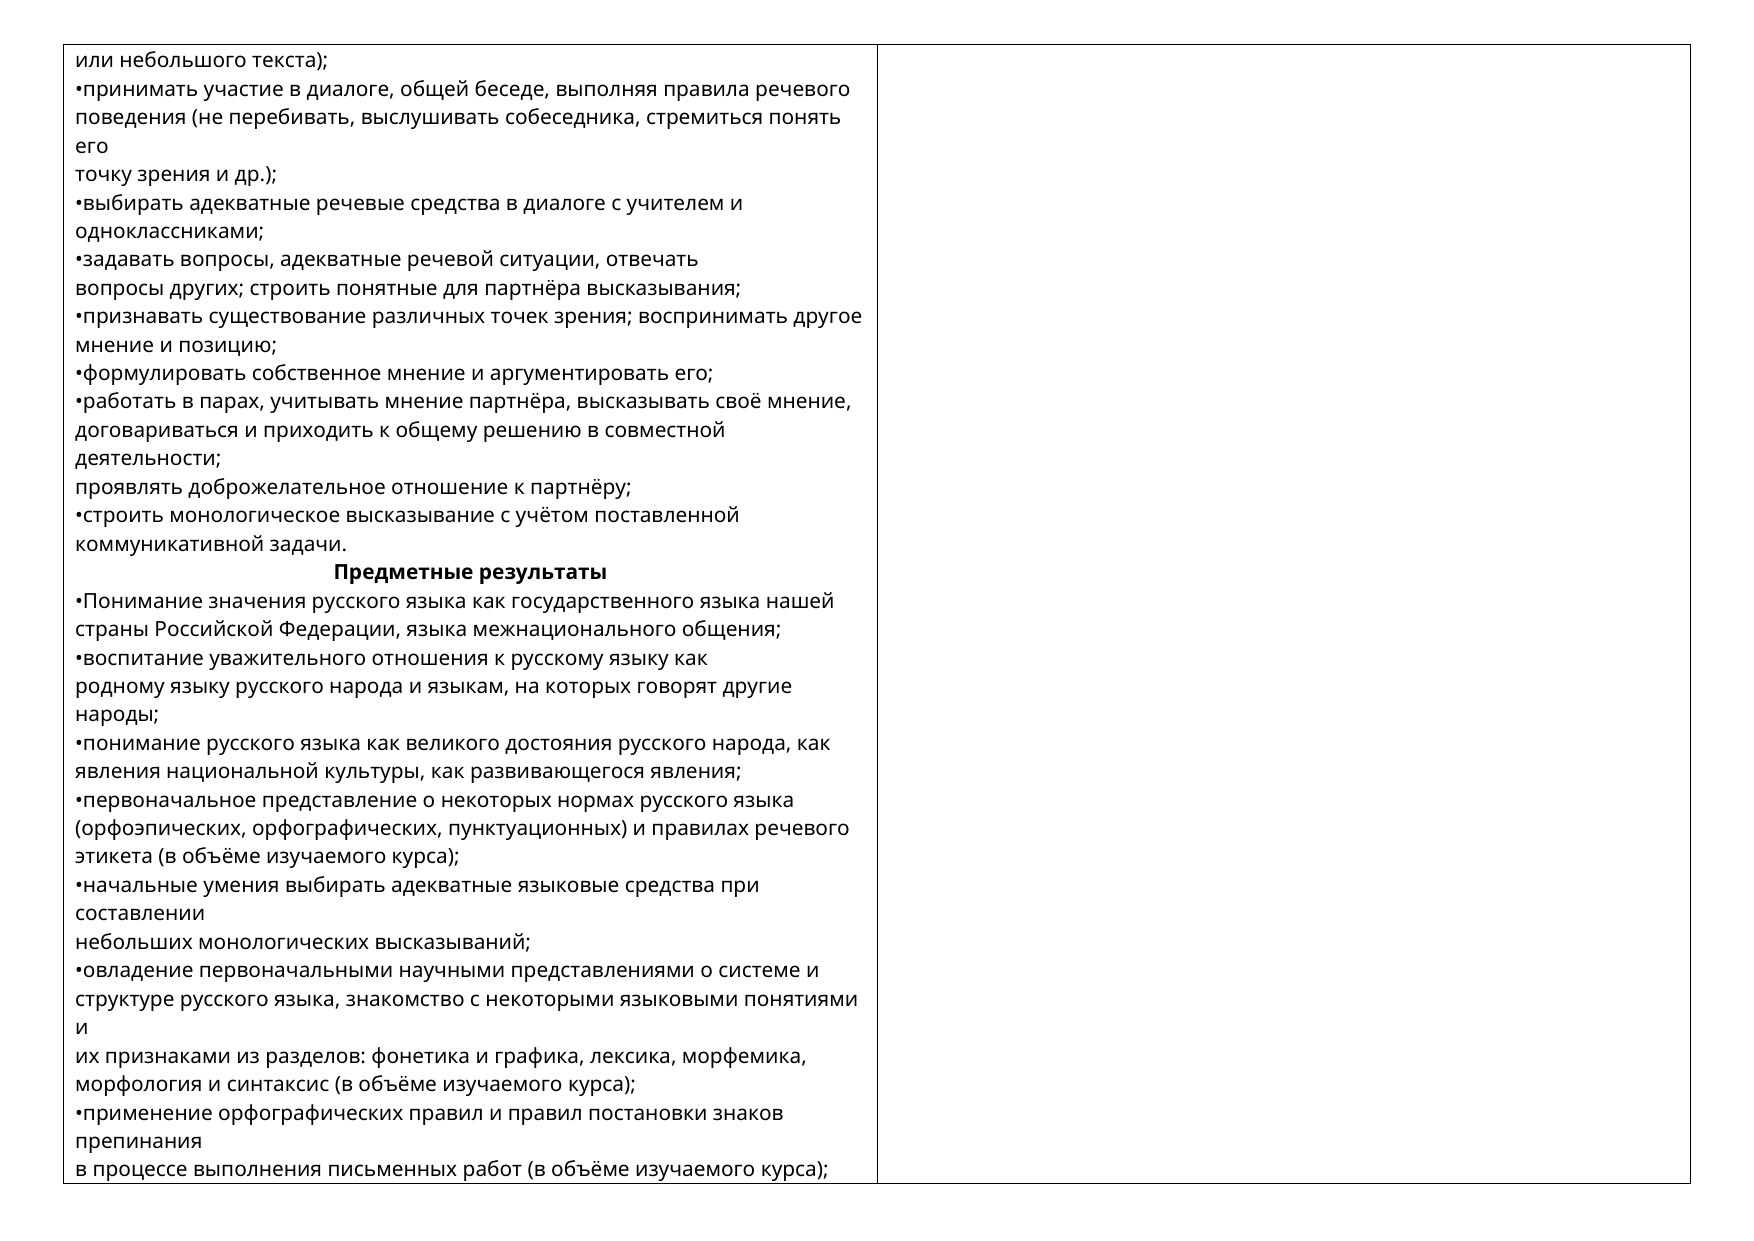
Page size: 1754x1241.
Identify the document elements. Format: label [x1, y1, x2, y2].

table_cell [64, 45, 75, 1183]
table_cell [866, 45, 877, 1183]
table_cell [878, 45, 1690, 1183]
